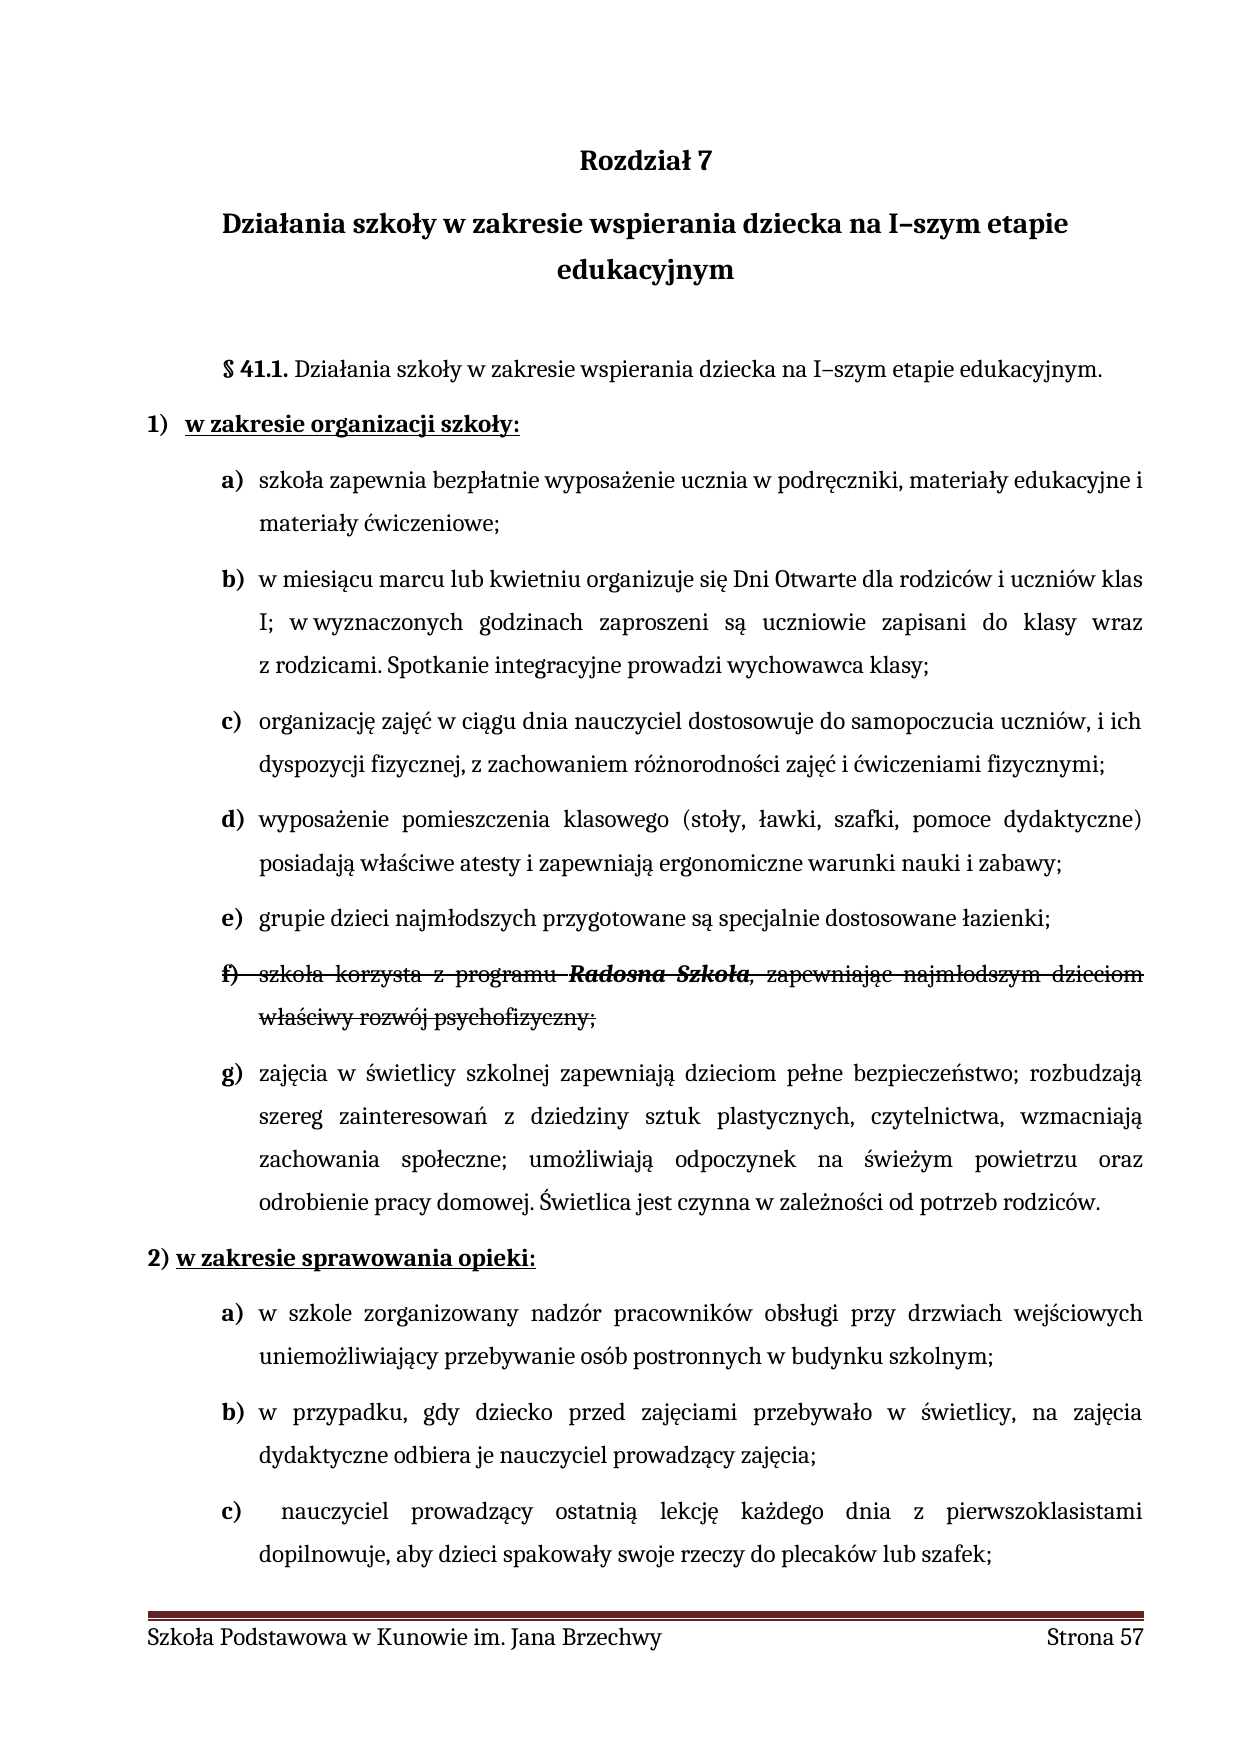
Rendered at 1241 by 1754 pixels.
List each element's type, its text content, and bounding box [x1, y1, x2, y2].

list szkoła zapewnia bezpłatnie wyposażenie ucznia w podręczniki, materiały edukacyjne i materiały ćwiczeniowe; [221, 466, 1144, 538]
text Działania szkoły w zakresie wspierania dziecka na I–szym etapie [148, 207, 1144, 241]
list zajęcia w świetlicy szkolnej zapewniają dzieciom pełne bezpieczeństwo; rozbudzają szereg zainteresowań z dziedziny sztuk plastycznych, czytelnictwa, wzmacniają zachowania społeczne; umożliwiają odpoczynek na świeżym powietrzu oraz odrobienie pracy domowej. Świetlica jest czynna w zależności od potrzeb rodziców. [221, 1058, 1144, 1217]
list grupie dzieci najmłodszych przygotowane są specjalnie dostosowane łazienki; [221, 904, 1144, 933]
list nauczyciel prowadzący ostatnią lekcję każdego dnia z pierwszoklasistami dopilnowuje, aby dzieci spakowały swoje rzeczy do plecaków lub szafek; [221, 1497, 1144, 1568]
text edukacyjnym [148, 253, 1144, 287]
text § 41.1. Działania szkoły w zakresie wspierania dziecka na I–szym etapie edukacyjnym. [148, 355, 1144, 383]
text Rozdział 7 [148, 144, 1144, 178]
text 2) w zakresie sprawowania opieki: [148, 1243, 1144, 1272]
list w szkole zorganizowany nadzór pracowników obsługi przy drzwiach wejściowych uniemożliwiający przebywanie osób postronnych w budynku szkolnym; [221, 1299, 1144, 1371]
list w miesiącu marcu lub kwietniu organizuje się Dni Otwarte dla rodziców i uczniów klas I; w wyznaczonych godzinach zaproszeni są uczniowie zapisani do klasy wraz z rodzicami. Spotkanie integracyjne prowadzi wychowawca klasy; [221, 565, 1144, 680]
list wyposażenie pomieszczenia klasowego (stoły, ławki, szafki, pomoce dydaktyczne) posiadają właściwe atesty i zapewniają ergonomiczne warunki nauki i zabawy; [221, 805, 1144, 877]
list szkoła korzysta z programu Radosna Szkoła, zapewniając najmłodszym dzieciom właściwy rozwój psychofizyczny; [221, 975, 1144, 1032]
list w przypadku, gdy dziecko przed zajęciami przebywało w świetlicy, na zajęcia dydaktyczne odbiera je nauczyciel prowadzący zajęcia; [221, 1398, 1144, 1470]
list szkoła korzysta z programu Radosna Szkoła, zapewniając najmłodszym dzieciom właściwy rozwój psychofizyczny; [221, 960, 1144, 974]
list organizację zajęć w ciągu dnia nauczyciel dostosowuje do samopoczucia uczniów, i ich dyspozycji fizycznej, z zachowaniem różnorodności zajęć i ćwiczeniami fizycznymi; [221, 707, 1144, 778]
list w zakresie organizacji szkoły: [148, 410, 1144, 439]
